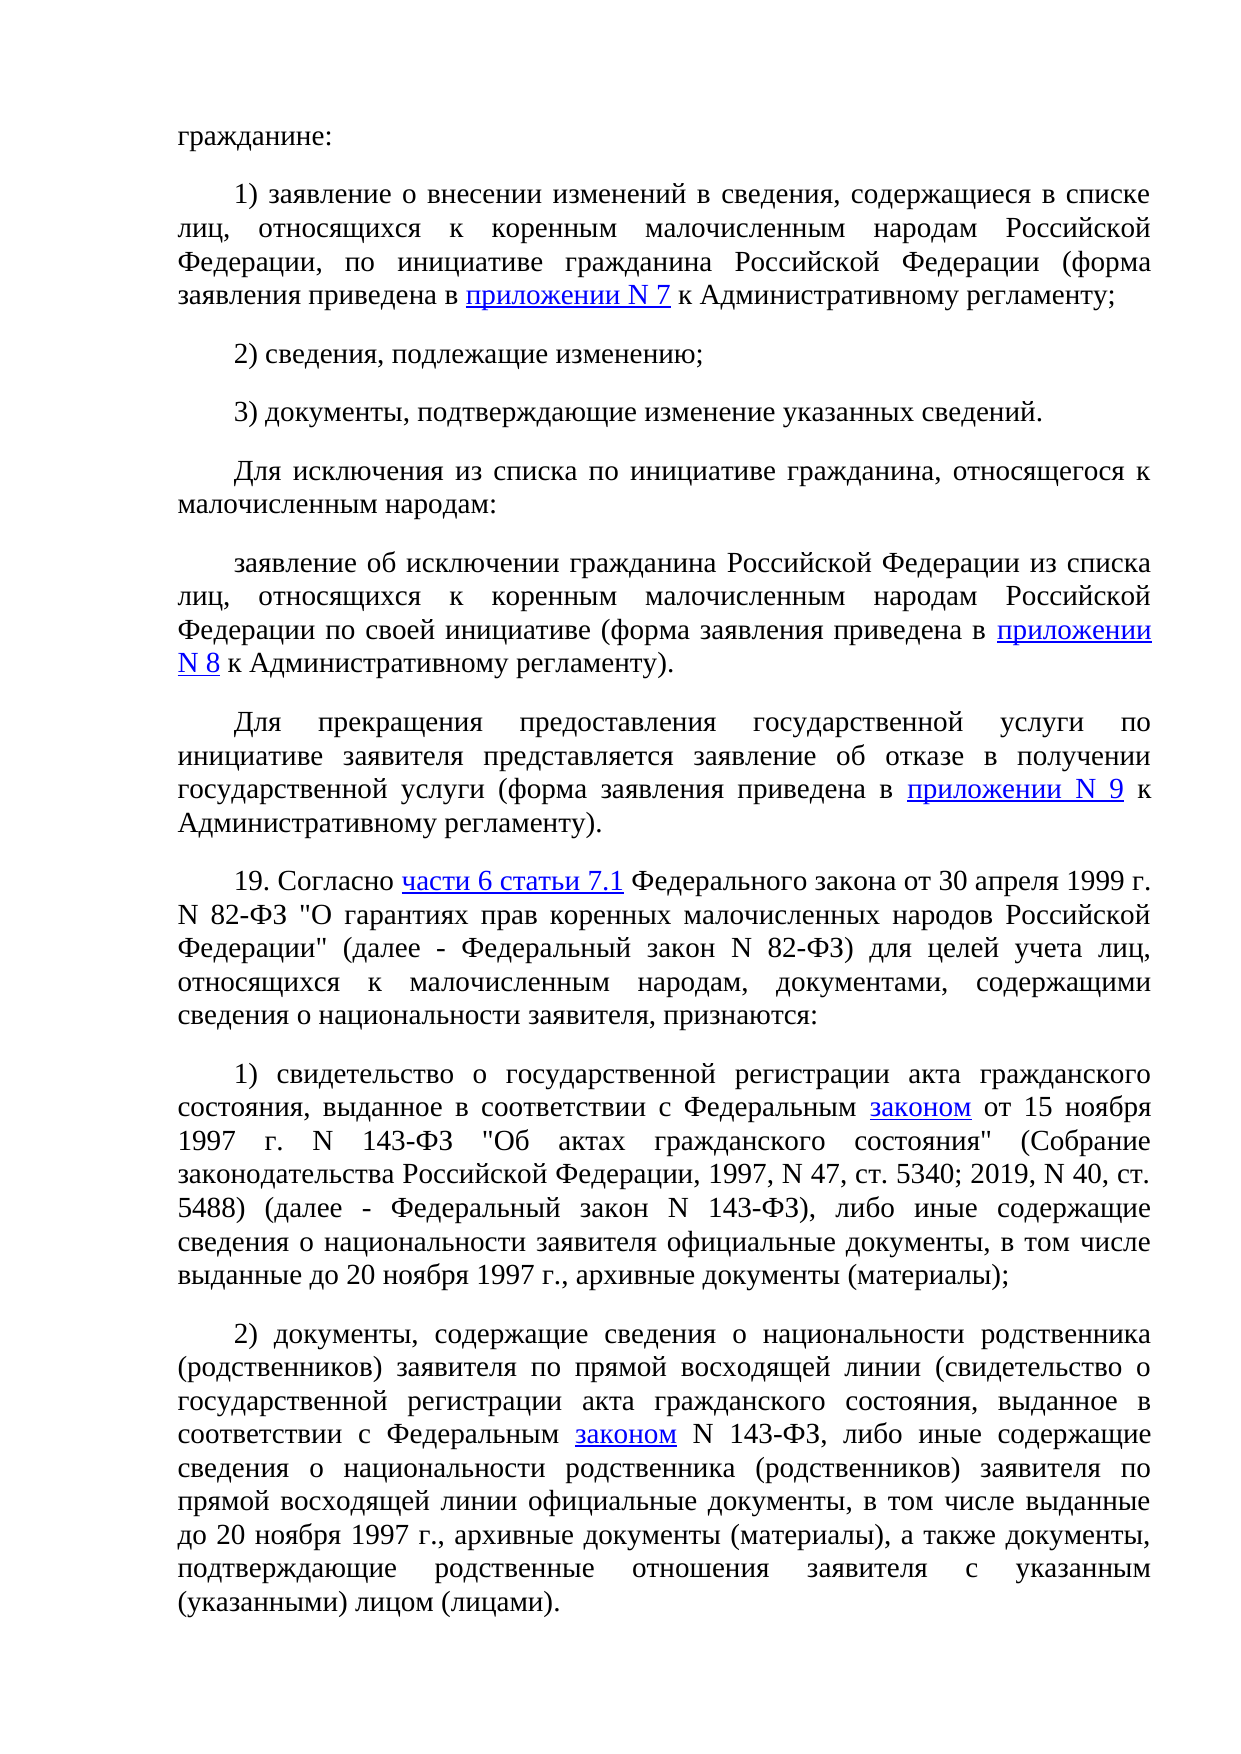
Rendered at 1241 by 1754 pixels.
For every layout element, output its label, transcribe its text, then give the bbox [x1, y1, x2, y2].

text 1) заявление о внесении изменений в сведения, содержащиеся в списке лиц, относящихся к коренным малочисленным народам Российской Федерации, по инициативе гражданина Российской Федерации (форма заявления приведена в приложении N 7 к Административному регламенту; [177, 177, 1152, 311]
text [177, 118, 1152, 152]
text 1) свидетельство о государственной регистрации акта гражданского состояния, выданное в соответствии с Федеральным законом от 15 ноября 1997 г. N 143-ФЗ "Об актах гражданского состояния" (Собрание законодательства Российской Федерации, 1997, N 47, ст. 5340; 2019, N 40, ст. 5488) (далее - Федеральный закон N 143-ФЗ), либо иные содержащие сведения о национальности заявителя официальные документы, в том числе выданные до 20 ноября 1997 г., архивные документы (материалы); [177, 1056, 1152, 1291]
text 3) документы, подтверждающие изменение указанных сведений. [177, 394, 1152, 428]
text 2) документы, содержащие сведения о национальности родственника (родственников) заявителя по прямой восходящей линии (свидетельство о государственной регистрации акта гражданского состояния, выданное в соответствии с Федеральным законом N 143-ФЗ, либо иные содержащие сведения о национальности родственника (родственников) заявителя по прямой восходящей линии официальные документы, в том числе выданные до 20 ноября 1997 г., архивные документы (материалы), а также документы, подтверждающие родственные отношения заявителя с указанным (указанными) лицом (лицами). [177, 1316, 1152, 1618]
text Для исключения из списка по инициативе гражданина, относящегося к малочисленным народам: [177, 453, 1152, 520]
text Для прекращения предоставления государственной услуги по инициативе заявителя представляется заявление об отказе в получении государственной услуги (форма заявления приведена в приложении N 9 к Административному регламенту). [177, 704, 1152, 838]
text заявление об исключении гражданина Российской Федерации из списка лиц, относящихся к коренным малочисленным народам Российской Федерации по своей инициативе (форма заявления приведена в приложении N 8 к Административному регламенту). [177, 545, 1152, 679]
text 19. Согласно части 6 статьи 7.1 Федерального закона от 30 апреля 1999 г. N 82-ФЗ "О гарантиях прав коренных малочисленных народов Российской Федерации" (далее - Федеральный закон N 82-ФЗ) для целей учета лиц, относящихся к малочисленным народам, документами, содержащими сведения о национальности заявителя, признаются: [177, 863, 1152, 1031]
text 2) сведения, подлежащие изменению; [177, 336, 1152, 369]
